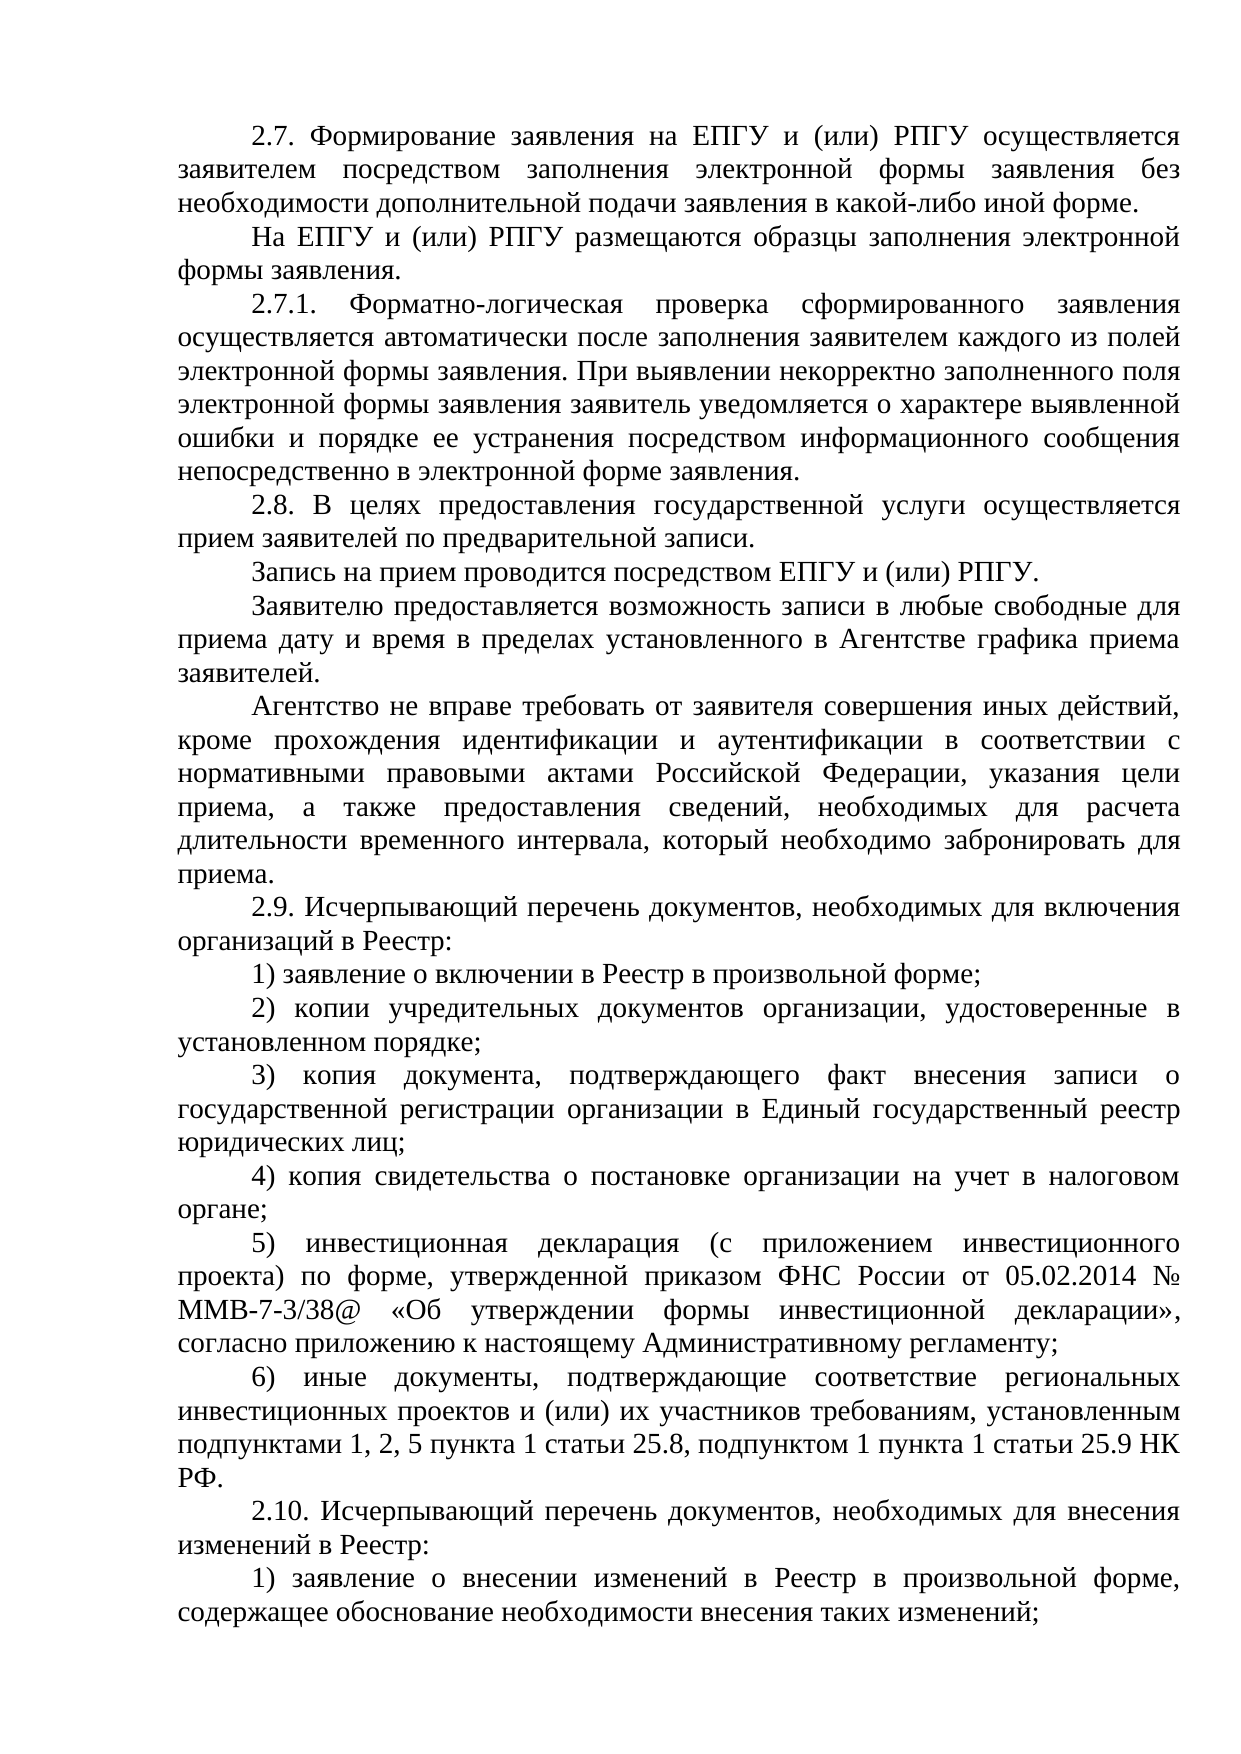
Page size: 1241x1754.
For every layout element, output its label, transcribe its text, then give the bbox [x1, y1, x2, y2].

text На ЕПГУ и (или) РПГУ размещаются образцы заполнения электронной формы заявления. [177, 219, 1181, 286]
text Запись на прием проводится посредством ЕПГУ и (или) РПГУ. [177, 554, 1181, 588]
text 1) заявление о внесении изменений в Реестр в произвольной форме, содержащее обоснование необходимости внесения таких изменений; [177, 1560, 1181, 1627]
text 2.9. Исчерпывающий перечень документов, необходимых для включения организаций в Реестр: [177, 889, 1181, 957]
text 2.7. Формирование заявления на ЕПГУ и (или) РПГУ осуществляется заявителем посредством заполнения электронной формы заявления без необходимости дополнительной подачи заявления в какой-либо иной форме. [177, 118, 1181, 219]
text 2) копии учредительных документов организации, удостоверенные в установленном порядке; [177, 990, 1181, 1057]
text 5) инвестиционная декларация (с приложением инвестиционного проекта) по форме, утвержденной приказом ФНС России от 05.02.2014 № ММВ-7-3/38@ «Об утверждении формы инвестиционной декларации», согласно приложению к настоящему Административному регламенту; [177, 1225, 1181, 1359]
text 4) копия свидетельства о постановке организации на учет в налоговом органе; [177, 1158, 1181, 1225]
text 2.10. Исчерпывающий перечень документов, необходимых для внесения изменений в Реестр: [177, 1493, 1181, 1560]
text 6) иные документы, подтверждающие соответствие региональных инвестиционных проектов и (или) их участников требованиям, установленным подпунктами 1, 2, 5 пункта 1 статьи 25.8, подпунктом 1 пункта 1 статьи 25.9 НК РФ. [177, 1359, 1181, 1493]
text 3) копия документа, подтверждающего факт внесения записи о государственной регистрации организации в Единый государственный реестр юридических лиц; [177, 1057, 1181, 1158]
text Агентство не вправе требовать от заявителя совершения иных действий, кроме прохождения идентификации и аутентификации в соответствии с нормативными правовыми актами Российской Федерации, указания цели приема, а также предоставления сведений, необходимых для расчета длительности временного интервала, который необходимо забронировать для приема. [177, 688, 1181, 889]
text 2.8. В целях предоставления государственной услуги осуществляется прием заявителей по предварительной записи. [177, 487, 1181, 554]
text 1) заявление о включении в Реестр в произвольной форме; [177, 957, 1181, 990]
text Заявителю предоставляется возможность записи в любые свободные для приема дату и время в пределах установленного в Агентстве графика приема заявителей. [177, 588, 1181, 688]
text 2.7.1. Форматно-логическая проверка сформированного заявления осуществляется автоматически после заполнения заявителем каждого из полей электронной формы заявления. При выявлении некорректно заполненного поля электронной формы заявления заявитель уведомляется о характере выявленной ошибки и порядке ее устранения посредством информационного сообщения непосредственно в электронной форме заявления. [177, 286, 1181, 487]
